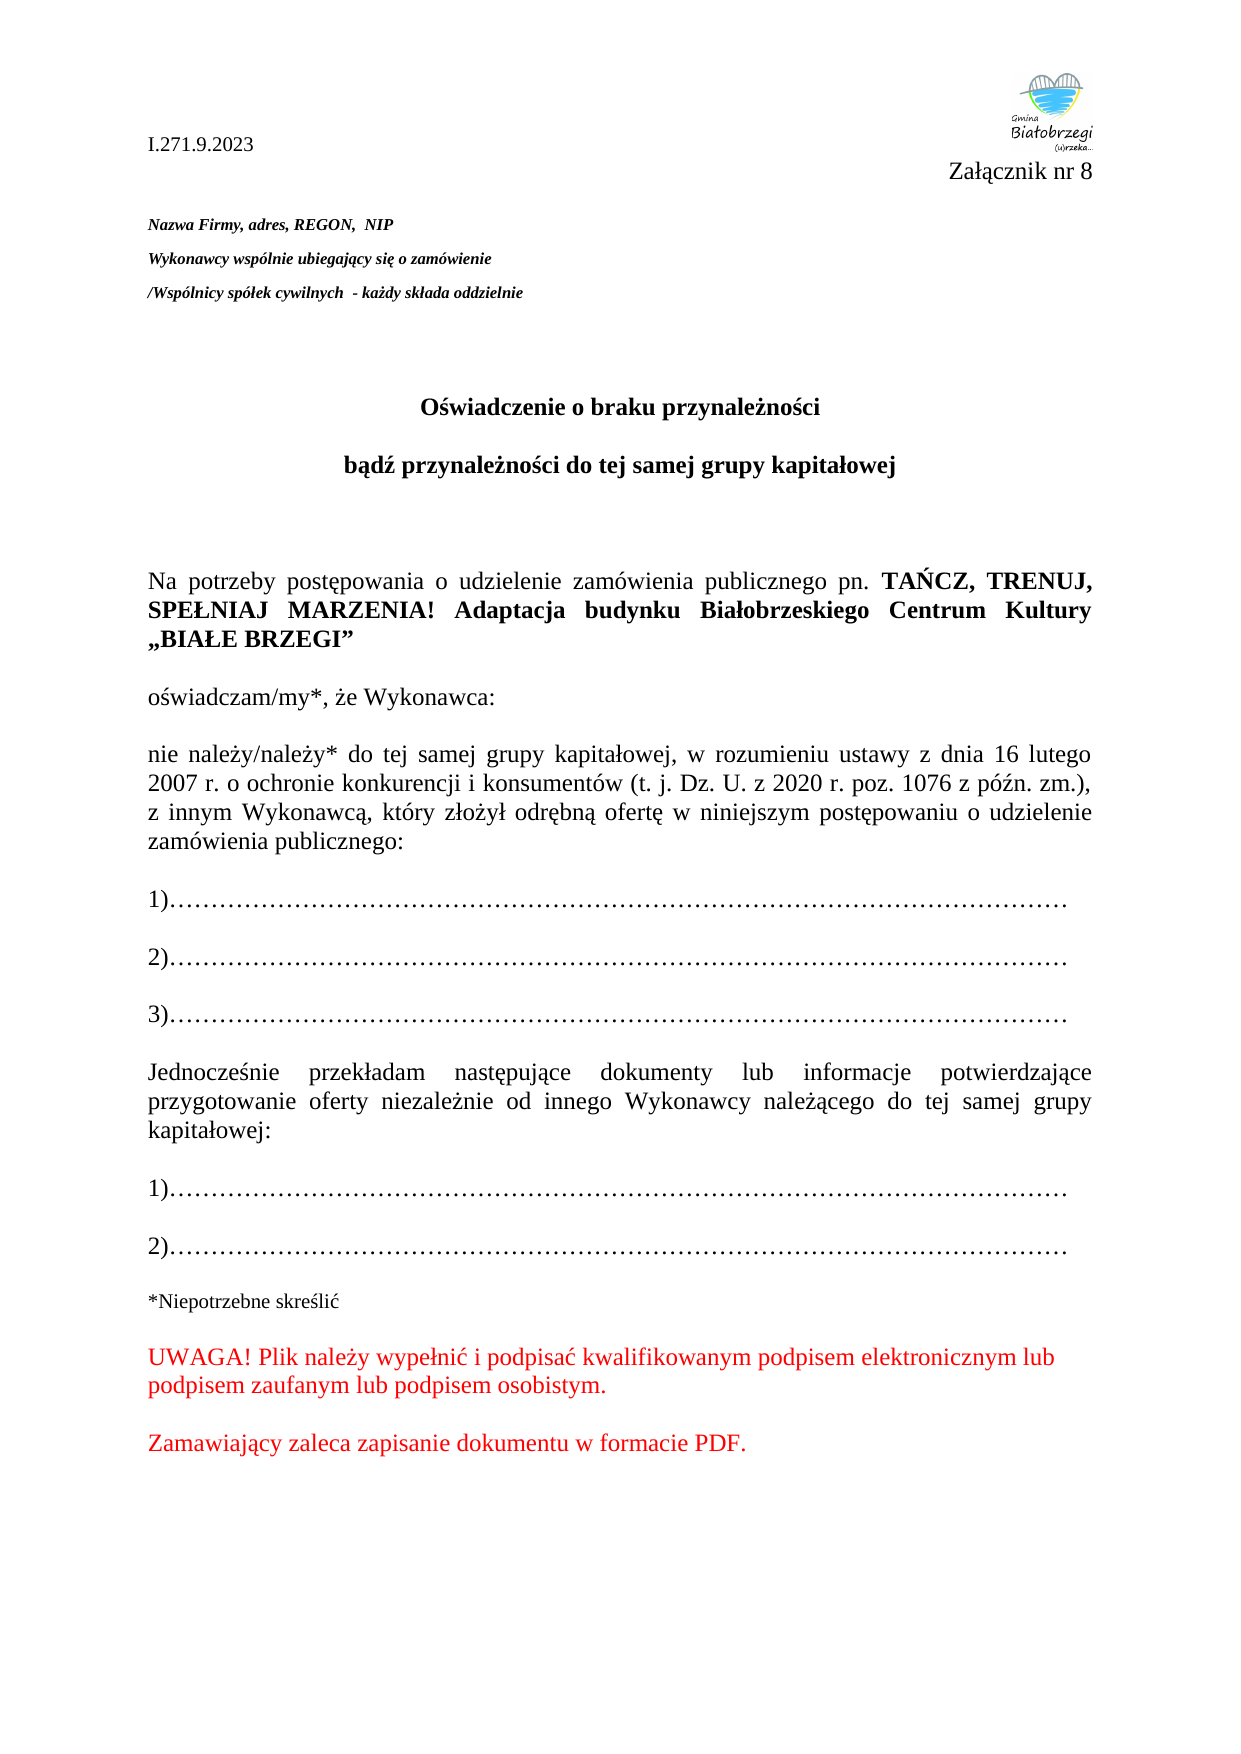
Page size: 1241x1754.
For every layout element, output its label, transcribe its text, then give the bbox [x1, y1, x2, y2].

text Na potrzeby postępowania o udzielenie zamówienia publicznego pn. TAŃCZ, TRENUJ, SPEŁNIAJ MARZENIA! Adaptacja budynku Białobrzeskiego Centrum Kultury „BIAŁE BRZEGI” [148, 566, 1093, 652]
picture [1012, 73, 1093, 152]
text nie należy/należy* do tej samej grupy kapitałowej, w rozumieniu ustawy z dnia 16 lutego 2007 r. o ochronie konkurencji i konsumentów (t. j. Dz. U. z 2020 r. poz. 1076 z późn. zm.), z innym Wykonawcą, który złożył odrębną ofertę w niniejszym postępowaniu o udzielenie zamówienia publicznego: [148, 739, 1093, 854]
text 2)……………………………………………………………………………………………… [148, 1231, 1093, 1259]
text Załącznik nr 8 [148, 156, 1093, 185]
text UWAGA! Plik należy wypełnić i podpisać kwalifikowanym podpisem elektronicznym lub podpisem zaufanym lub podpisem osobistym. [148, 1342, 1093, 1399]
text Zamawiający zaleca zapisanie dokumentu w formacie PDF. [148, 1428, 1093, 1457]
text 1)……………………………………………………………………………………………… [148, 1173, 1093, 1202]
text 3)……………………………………………………………………………………………… [148, 999, 1093, 1028]
text /Wspólnicy spółek cywilnych - każdy składa oddzielnie [148, 283, 1093, 302]
text 1)……………………………………………………………………………………………… [148, 884, 1093, 912]
text Wykonawcy wspólnie ubiegający się o zamówienie [148, 249, 1093, 268]
text bądź przynależności do tej samej grupy kapitałowej [148, 450, 1093, 479]
text Jednocześnie przekładam następujące dokumenty lub informacje potwierdzające przygotowanie oferty niezależnie od innego Wykonawcy należącego do tej samej grupy kapitałowej: [148, 1057, 1093, 1144]
text 2)……………………………………………………………………………………………… [148, 942, 1093, 970]
text Nazwa Firmy, adres, REGON, NIP [148, 214, 1093, 233]
text *Niepotrzebne skreślić [148, 1289, 1093, 1313]
text oświadczam/my*, że Wykonawca: [148, 682, 1093, 710]
text Oświadczenie o braku przynależności [148, 392, 1093, 421]
